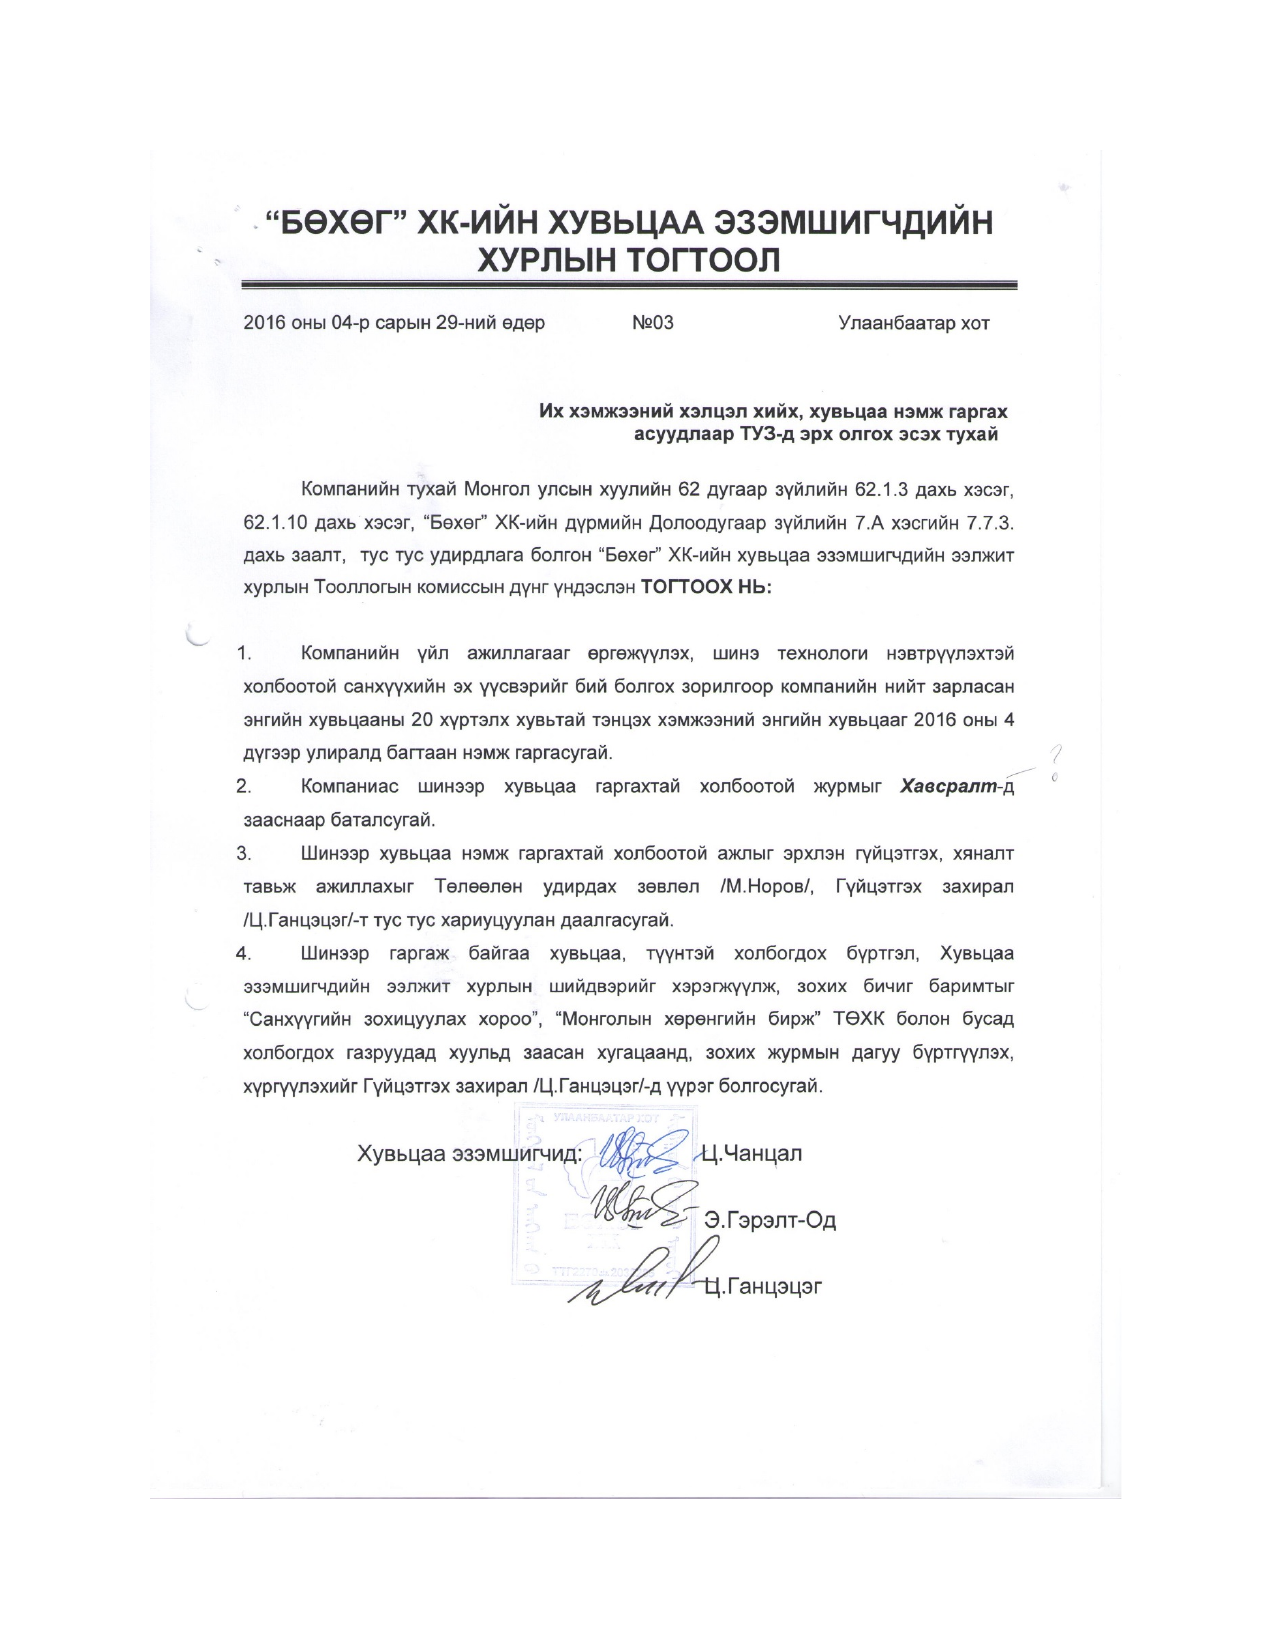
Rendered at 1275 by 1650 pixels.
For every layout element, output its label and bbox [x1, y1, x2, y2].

picture [150, 150, 1122, 1499]
